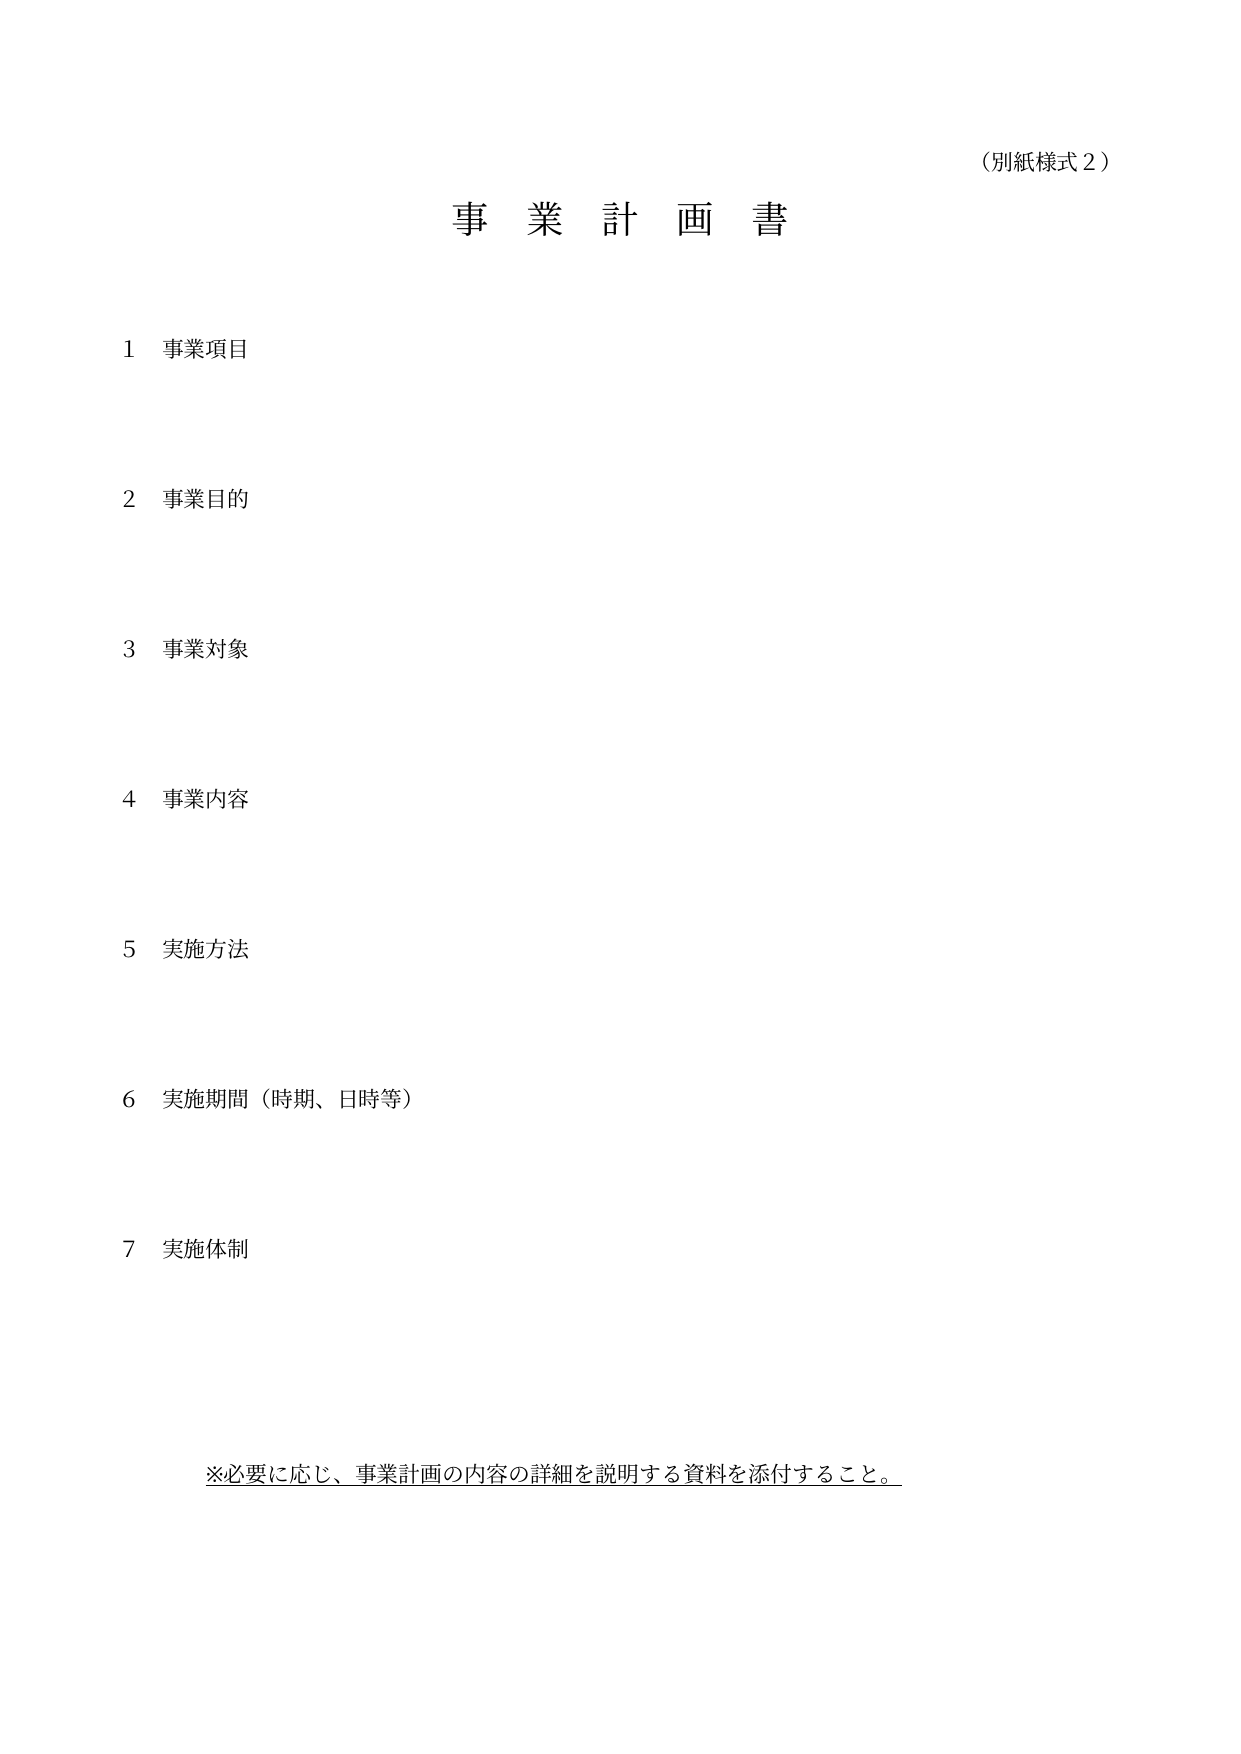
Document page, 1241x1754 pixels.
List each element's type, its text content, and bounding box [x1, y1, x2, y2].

text ※必要に応じ、事業計画の内容の詳細を説明する資料を添付すること。 [118, 1455, 1122, 1492]
text 事 業 計 画 書 [118, 180, 1122, 255]
text ２ 事業目的 [118, 480, 1122, 517]
text ４ 事業内容 [118, 780, 1122, 817]
text １ 事業項目 [118, 330, 1122, 367]
text ３ 事業対象 [118, 630, 1122, 667]
text ５ 実施方法 [118, 930, 1122, 967]
text （別紙様式２） [118, 142, 1122, 180]
text ６ 実施期間（時期、日時等） [118, 1080, 1122, 1117]
text ７ 実施体制 [118, 1230, 1122, 1267]
